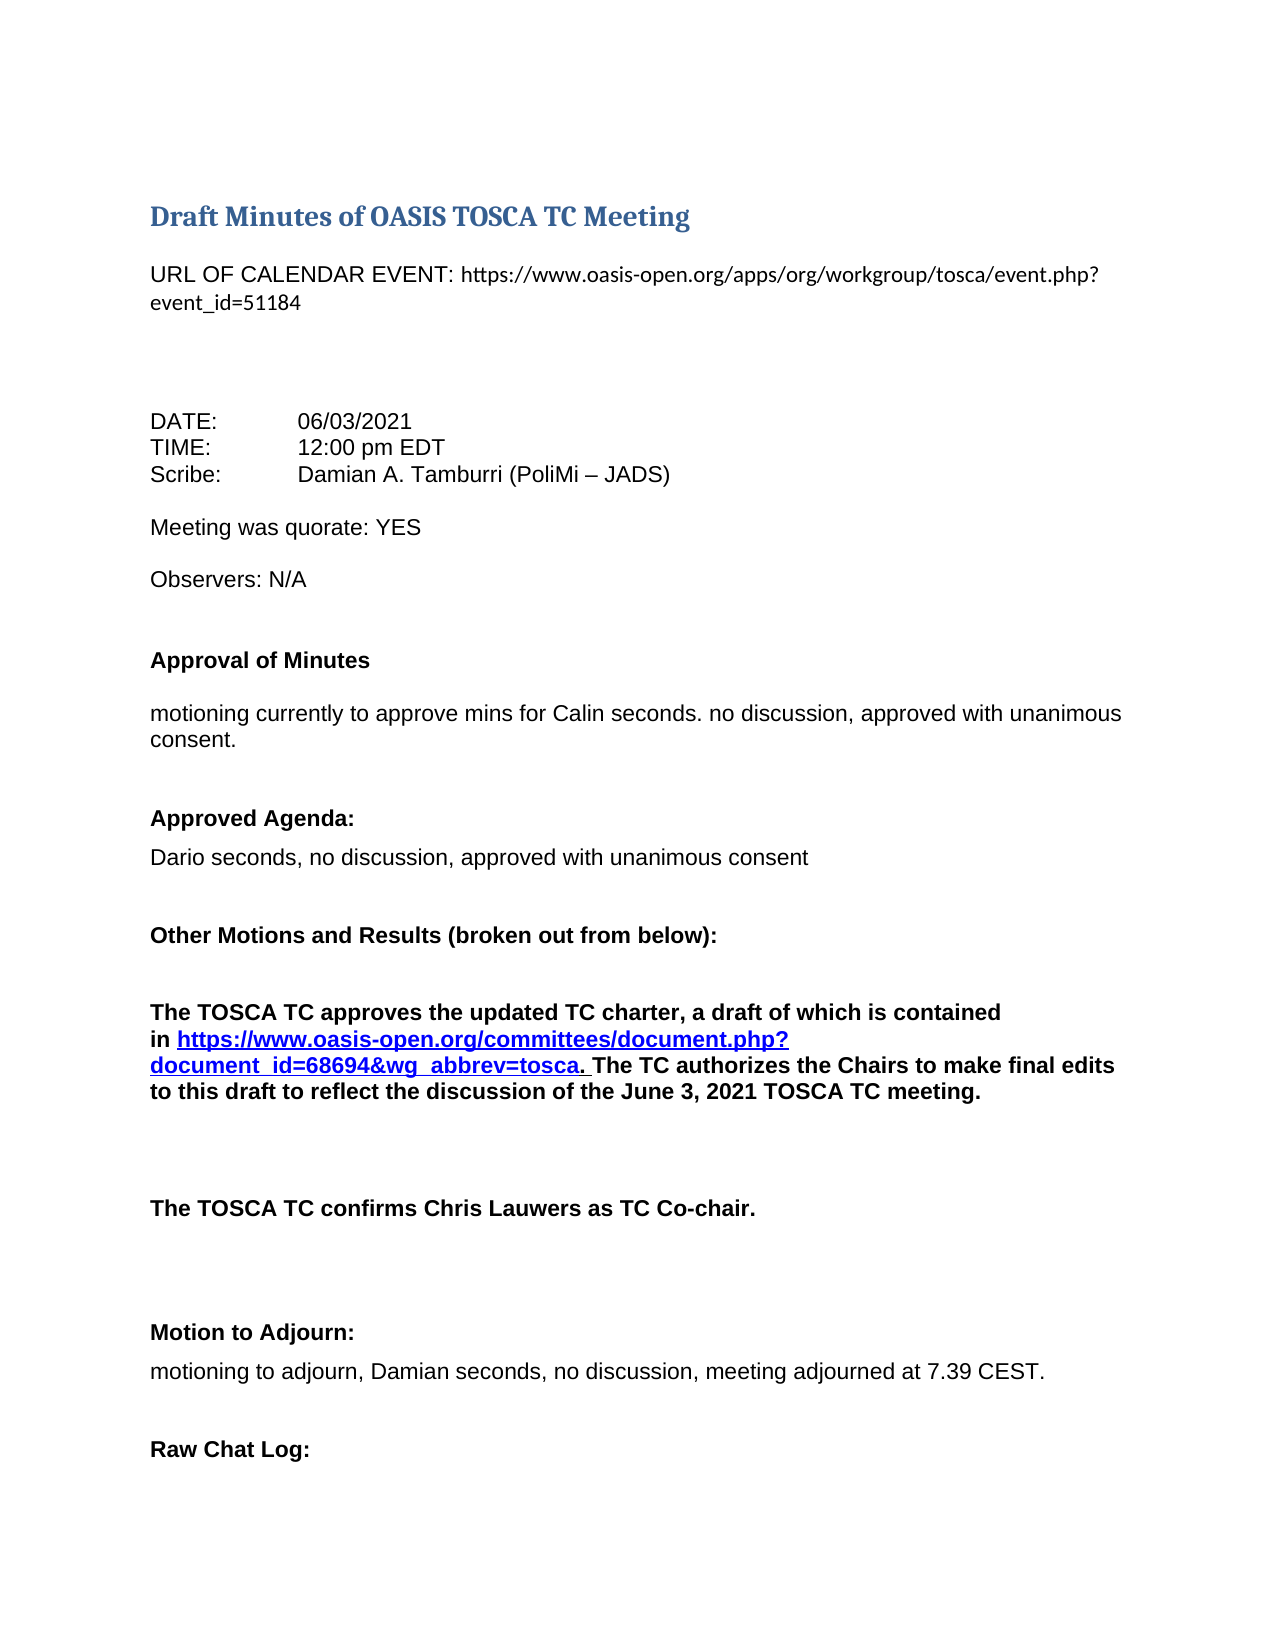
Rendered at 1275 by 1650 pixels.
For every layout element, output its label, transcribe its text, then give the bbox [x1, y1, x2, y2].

text Motion to Adjourn: [150, 1319, 1125, 1346]
text motioning currently to approve mins for Calin seconds. no discussion, approved with unanimous consent. [150, 699, 1125, 752]
text Observers: N/A [150, 566, 1125, 592]
text motioning to adjourn, Damian seconds, no discussion, meeting adjourned at 7.39 CEST. [150, 1358, 1125, 1384]
text Meeting was quorate: YES [150, 513, 1125, 540]
text URL OF CALENDAR EVENT: https://www.oasis-open.org/apps/org/workgroup/tosca/event.php?event_id=51184 [150, 260, 1125, 316]
text Approved Agenda: [150, 805, 1125, 831]
text DATE: 06/03/2021 [150, 408, 1125, 434]
text The TOSCA TC approves the updated TC charter, a draft of which is contained in https://www.oasis-open.org/committees/document.php?document_id=68694&wg_abbrev=tosca. The TC authorizes the Chairs to make final edits to this draft to reflect the discussion of the June 3, 2021 TOSCA TC meeting. [150, 999, 1125, 1105]
text Approval of Minutes [150, 647, 1125, 673]
text TIME: 12:00 pm EDT [150, 434, 1125, 461]
text Dario seconds, no discussion, approved with unanimous consent [150, 844, 1125, 870]
subtitle Draft Minutes of OASIS TOSCA TC Meeting [150, 200, 1125, 233]
text Raw Chat Log: [150, 1436, 1125, 1462]
text Other Motions and Results (broken out from below): [150, 922, 1125, 948]
text The TOSCA TC confirms Chris Lauwers as TC Co-chair. [150, 1195, 1125, 1221]
text Scribe: Damian A. Tamburri (PoliMi – JADS) [150, 461, 1125, 487]
